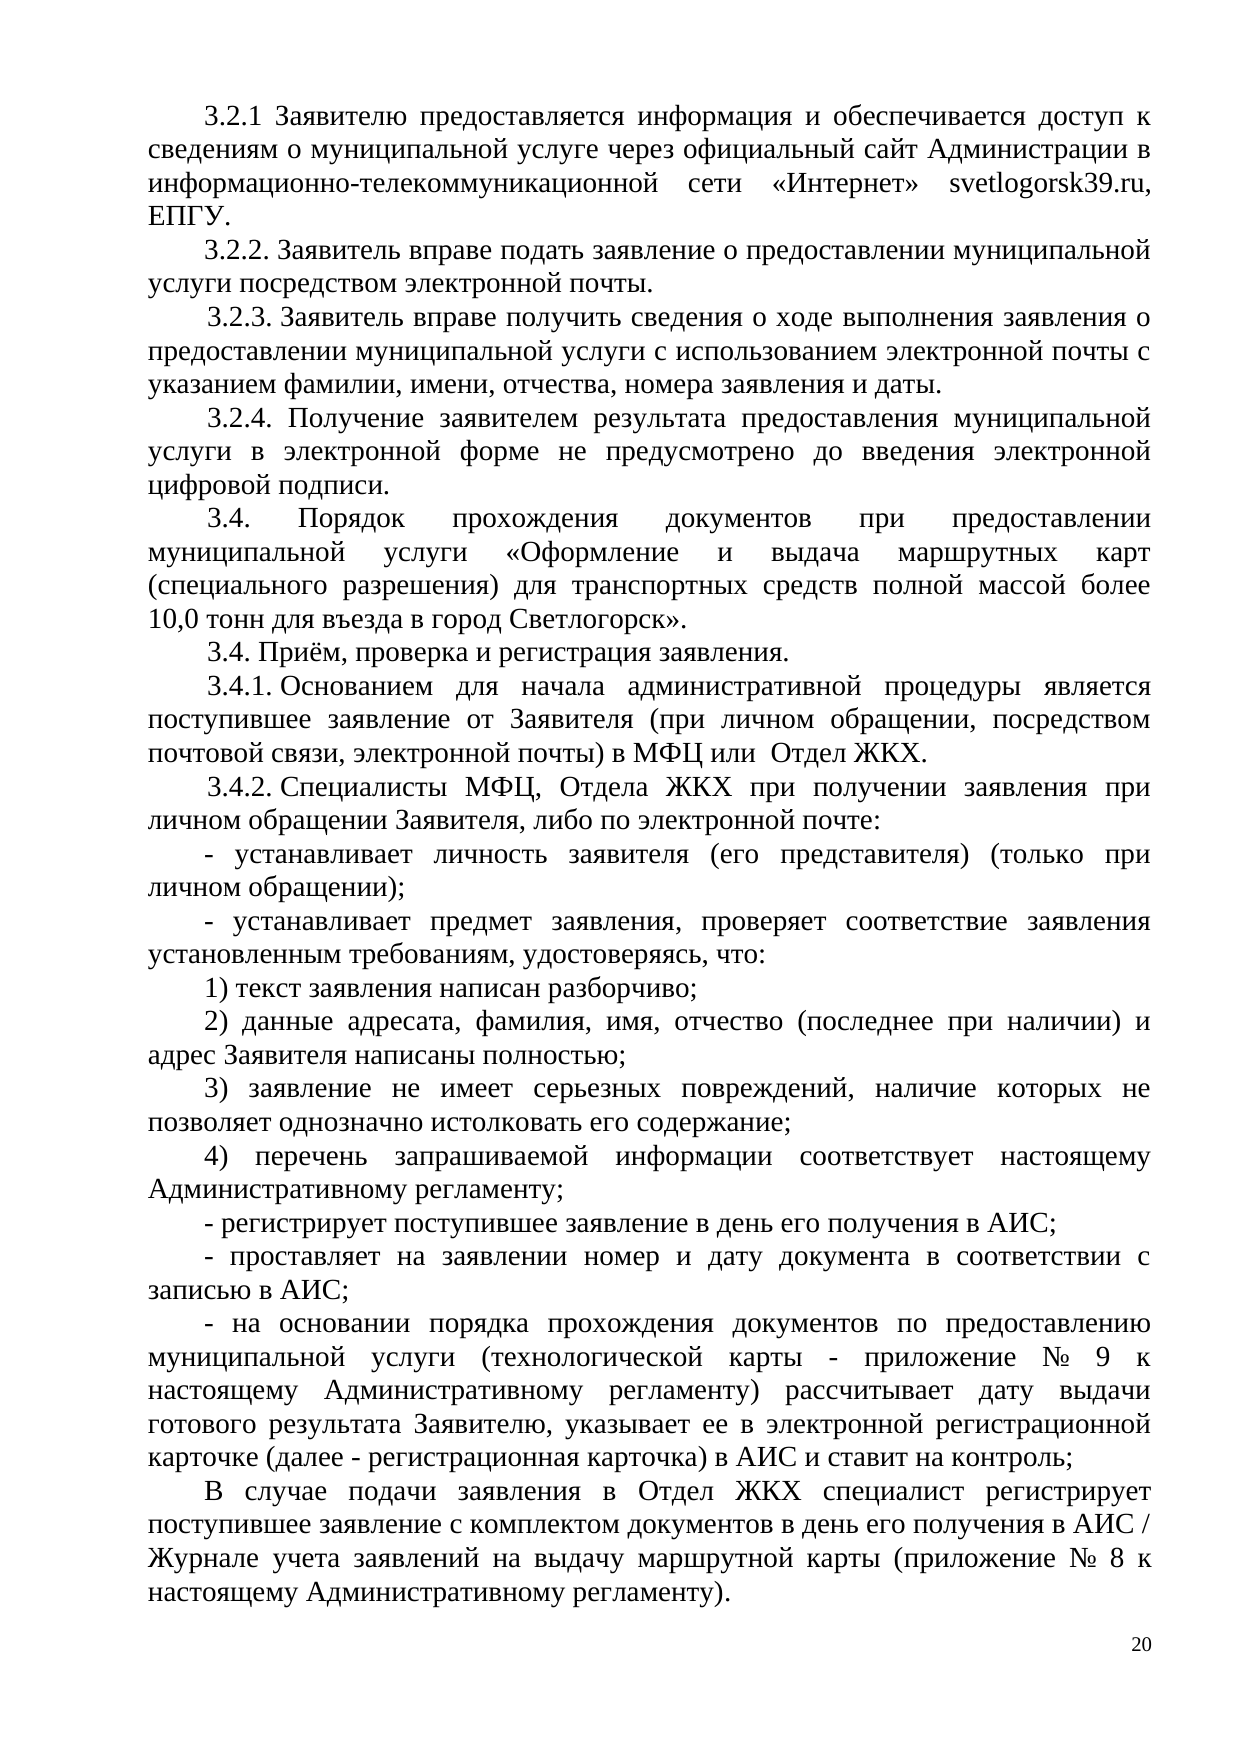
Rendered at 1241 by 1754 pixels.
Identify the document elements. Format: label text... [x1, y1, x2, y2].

text 1) текст заявления написан разборчиво; [148, 970, 1152, 1003]
text 3.4.1. Основанием для начала административной процедуры является поступившее заявление от Заявителя (при личном обращении, посредством почтовой связи, электронной почты) в МФЦ или Отдел ЖКХ. [148, 668, 1152, 769]
text - устанавливает предмет заявления, проверяет соответствие заявления установленным требованиям, удостоверяясь, что: [148, 903, 1152, 970]
text 3.2.1 Заявителю предоставляется информация и обеспечивается доступ к сведениям о муниципальной услуге через официальный сайт Администрации в информационно-телекоммуникационной сети «Интернет» svetlogorsk39.ru, ЕПГУ. [148, 98, 1152, 232]
text 3.4. Приём, проверка и регистрация заявления. [148, 634, 1152, 668]
text 3.4.2. Специалисты МФЦ, Отдела ЖКХ при получении заявления при личном обращении Заявителя, либо по электронной почте: [148, 769, 1152, 836]
text 2) данные адресата, фамилия, имя, отчество (последнее при наличии) и адрес Заявителя написаны полностью; [148, 1003, 1152, 1071]
text 3.4. Порядок прохождения документов при предоставлении муниципальной услуги «Оформление и выдача маршрутных карт (специального разрешения) для транспортных средств полной массой более 10,0 тонн для въезда в город Светлогорск». [148, 500, 1152, 634]
text 3.2.4. Получение заявителем результата предоставления муниципальной услуги в электронной форме не предусмотрено до введения электронной цифровой подписи. [148, 400, 1152, 500]
text - проставляет на заявлении номер и дату документа в соответствии с записью в АИС; [148, 1238, 1152, 1305]
text В случае подачи заявления в Отдел ЖКХ специалист регистрирует поступившее заявление с комплектом документов в день его получения в АИС / Журнале учета заявлений на выдачу маршрутной карты (приложение № 8 к настоящему Административному регламенту). [148, 1473, 1152, 1607]
text 3.2.3. Заявитель вправе получить сведения о ходе выполнения заявления о предоставлении муниципальной услуги с использованием электронной почты с указанием фамилии, имени, отчества, номера заявления и даты. [148, 299, 1152, 400]
text - устанавливает личность заявителя (его представителя) (только при личном обращении); [148, 836, 1152, 903]
text 4) перечень запрашиваемой информации соответствует настоящему Административному регламенту; [148, 1138, 1152, 1205]
text 3) заявление не имеет серьезных повреждений, наличие которых не позволяет однозначно истолковать его содержание; [148, 1071, 1152, 1138]
text - регистрирует поступившее заявление в день его получения в АИС; [148, 1205, 1152, 1238]
text 3.2.2. Заявитель вправе подать заявление о предоставлении муниципальной услуги посредством электронной почты. [148, 232, 1152, 299]
text - на основании порядка прохождения документов по предоставлению муниципальной услуги (технологической карты - приложение № 9 к настоящему Административному регламенту) рассчитывает дату выдачи готового результата Заявителю, указывает ее в электронной регистрационной карточке (далее - регистрационная карточка) в АИС и ставит на контроль; [148, 1305, 1152, 1473]
